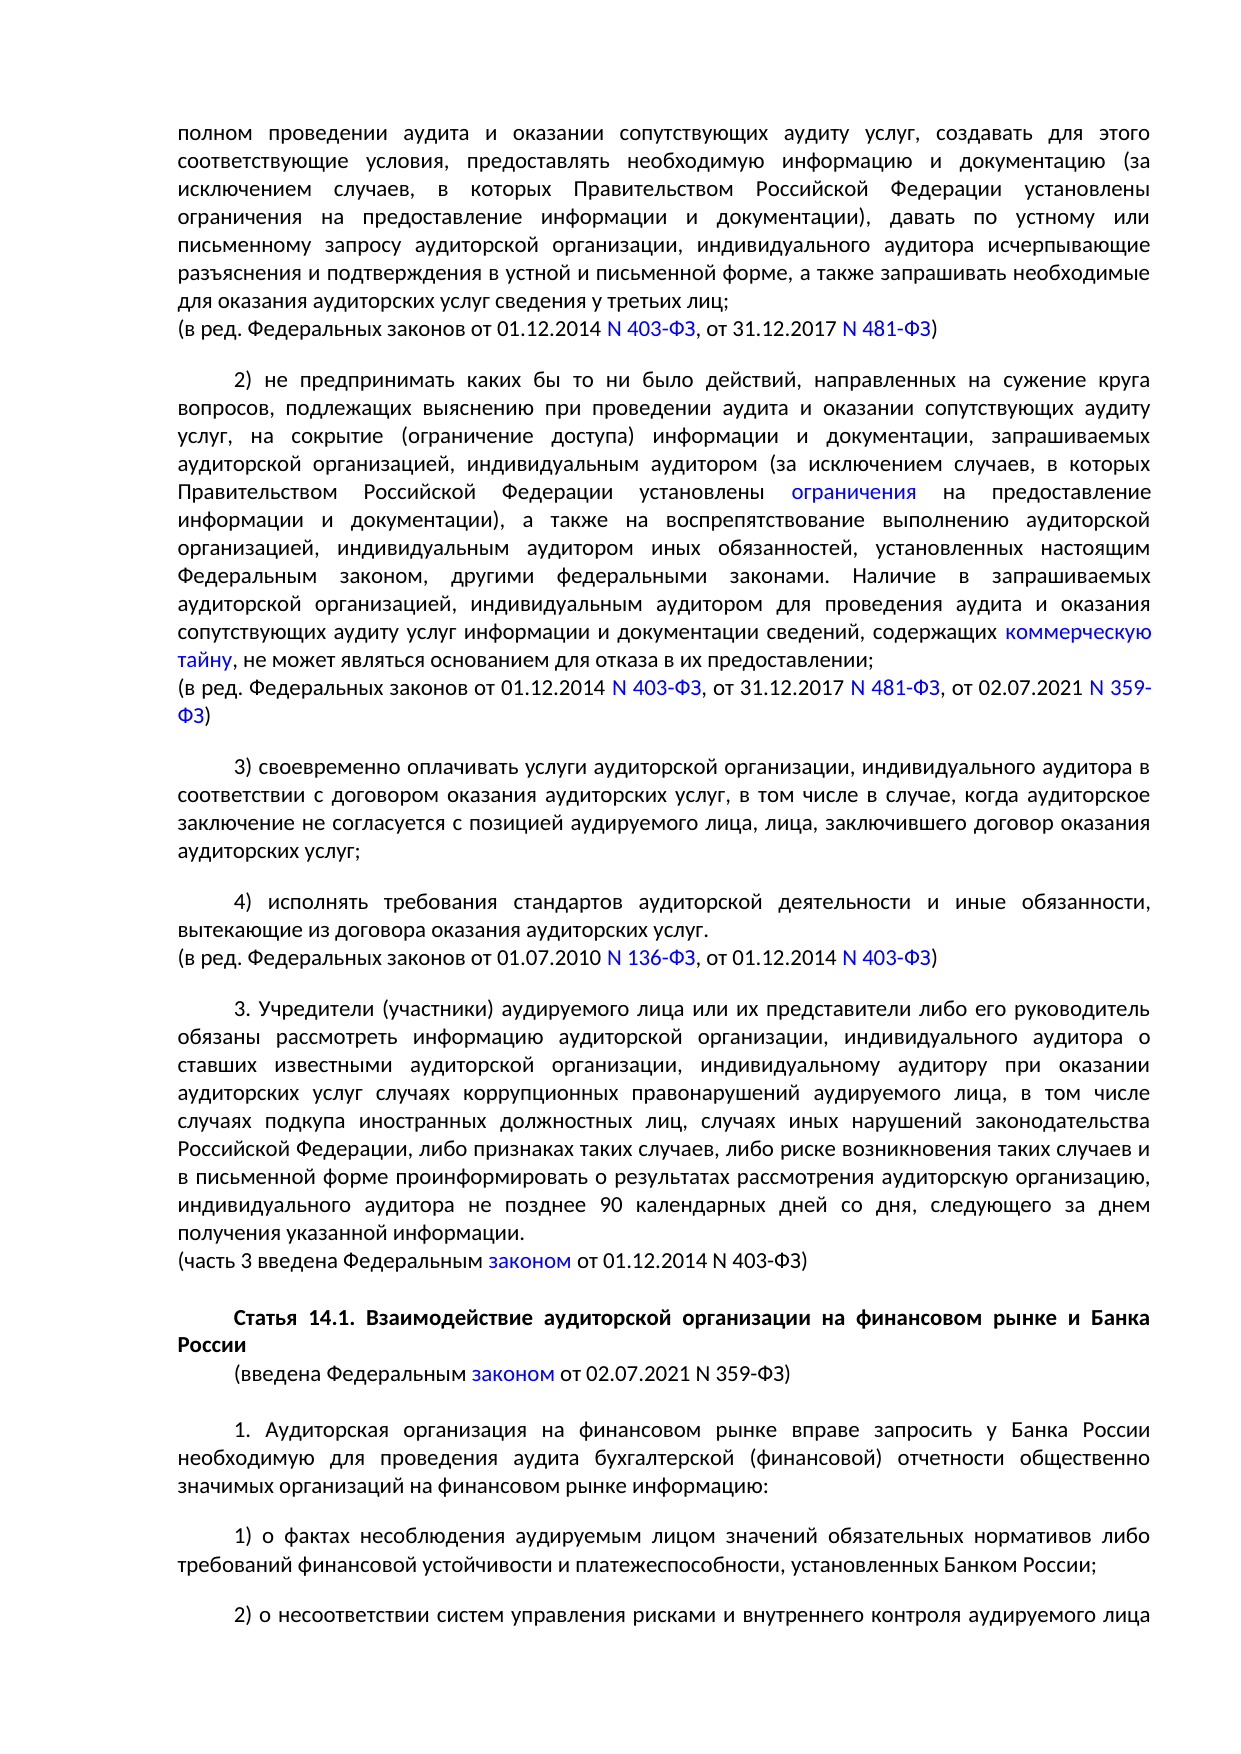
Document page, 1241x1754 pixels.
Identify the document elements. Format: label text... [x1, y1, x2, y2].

text 2) не предпринимать каких бы то ни было действий, направленных на сужение круга вопросов, подлежащих выяснению при проведении аудита и оказании сопутствующих аудиту услуг, на сокрытие (ограничение доступа) информации и документации, запрашиваемых аудиторской организацией, индивидуальным аудитором (за исключением случаев, в которых Правительством Российской Федерации установлены ограничения на предоставление информации и документации), а также на воспрепятствование выполнению аудиторской организацией, индивидуальным аудитором иных обязанностей, установленных настоящим Федеральным законом, другими федеральными законами. Наличие в запрашиваемых аудиторской организацией, индивидуальным аудитором для проведения аудита и оказания сопутствующих аудиту услуг информации и документации сведений, содержащих коммерческую тайну, не может являться основанием для отказа в их предоставлении; [177, 365, 1152, 673]
text (в ред. Федеральных законов от 01.12.2014 N 403-ФЗ, от 31.12.2017 N 481-ФЗ, от 02.07.2021 N 359-ФЗ) [177, 673, 1152, 729]
title Статья 14.1. Взаимодействие аудиторской организации на финансовом рынке и Банка России [177, 1303, 1152, 1359]
text (введена Федеральным законом от 02.07.2021 N 359-ФЗ) [177, 1359, 1152, 1387]
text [177, 118, 1152, 314]
text 3) своевременно оплачивать услуги аудиторской организации, индивидуального аудитора в соответствии с договором оказания аудиторских услуг, в том числе в случае, когда аудиторское заключение не согласуется с позицией аудируемого лица, лица, заключившего договор оказания аудиторских услуг; [177, 752, 1152, 864]
text 1. Аудиторская организация на финансовом рынке вправе запросить у Банка России необходимую для проведения аудита бухгалтерской (финансовой) отчетности общественно значимых организаций на финансовом рынке информацию: [177, 1415, 1152, 1499]
text (часть 3 введена Федеральным законом от 01.12.2014 N 403-ФЗ) [177, 1247, 1152, 1274]
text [177, 1601, 1152, 1629]
text 1) о фактах несоблюдения аудируемым лицом значений обязательных нормативов либо требований финансовой устойчивости и платежеспособности, установленных Банком России; [177, 1522, 1152, 1578]
text 3. Учредители (участники) аудируемого лица или их представители либо его руководитель обязаны рассмотреть информацию аудиторской организации, индивидуального аудитора о ставших известными аудиторской организации, индивидуальному аудитору при оказании аудиторских услуг случаях коррупционных правонарушений аудируемого лица, в том числе случаях подкупа иностранных должностных лиц, случаях иных нарушений законодательства Российской Федерации, либо признаках таких случаев, либо риске возникновения таких случаев и в письменной форме проинформировать о результатах рассмотрения аудиторскую организацию, индивидуального аудитора не позднее 90 календарных дней со дня, следующего за днем получения указанной информации. [177, 994, 1152, 1247]
text (в ред. Федеральных законов от 01.12.2014 N 403-ФЗ, от 31.12.2017 N 481-ФЗ) [177, 314, 1152, 342]
text 4) исполнять требования стандартов аудиторской деятельности и иные обязанности, вытекающие из договора оказания аудиторских услуг. [177, 887, 1152, 943]
text (в ред. Федеральных законов от 01.07.2010 N 136-ФЗ, от 01.12.2014 N 403-ФЗ) [177, 943, 1152, 971]
